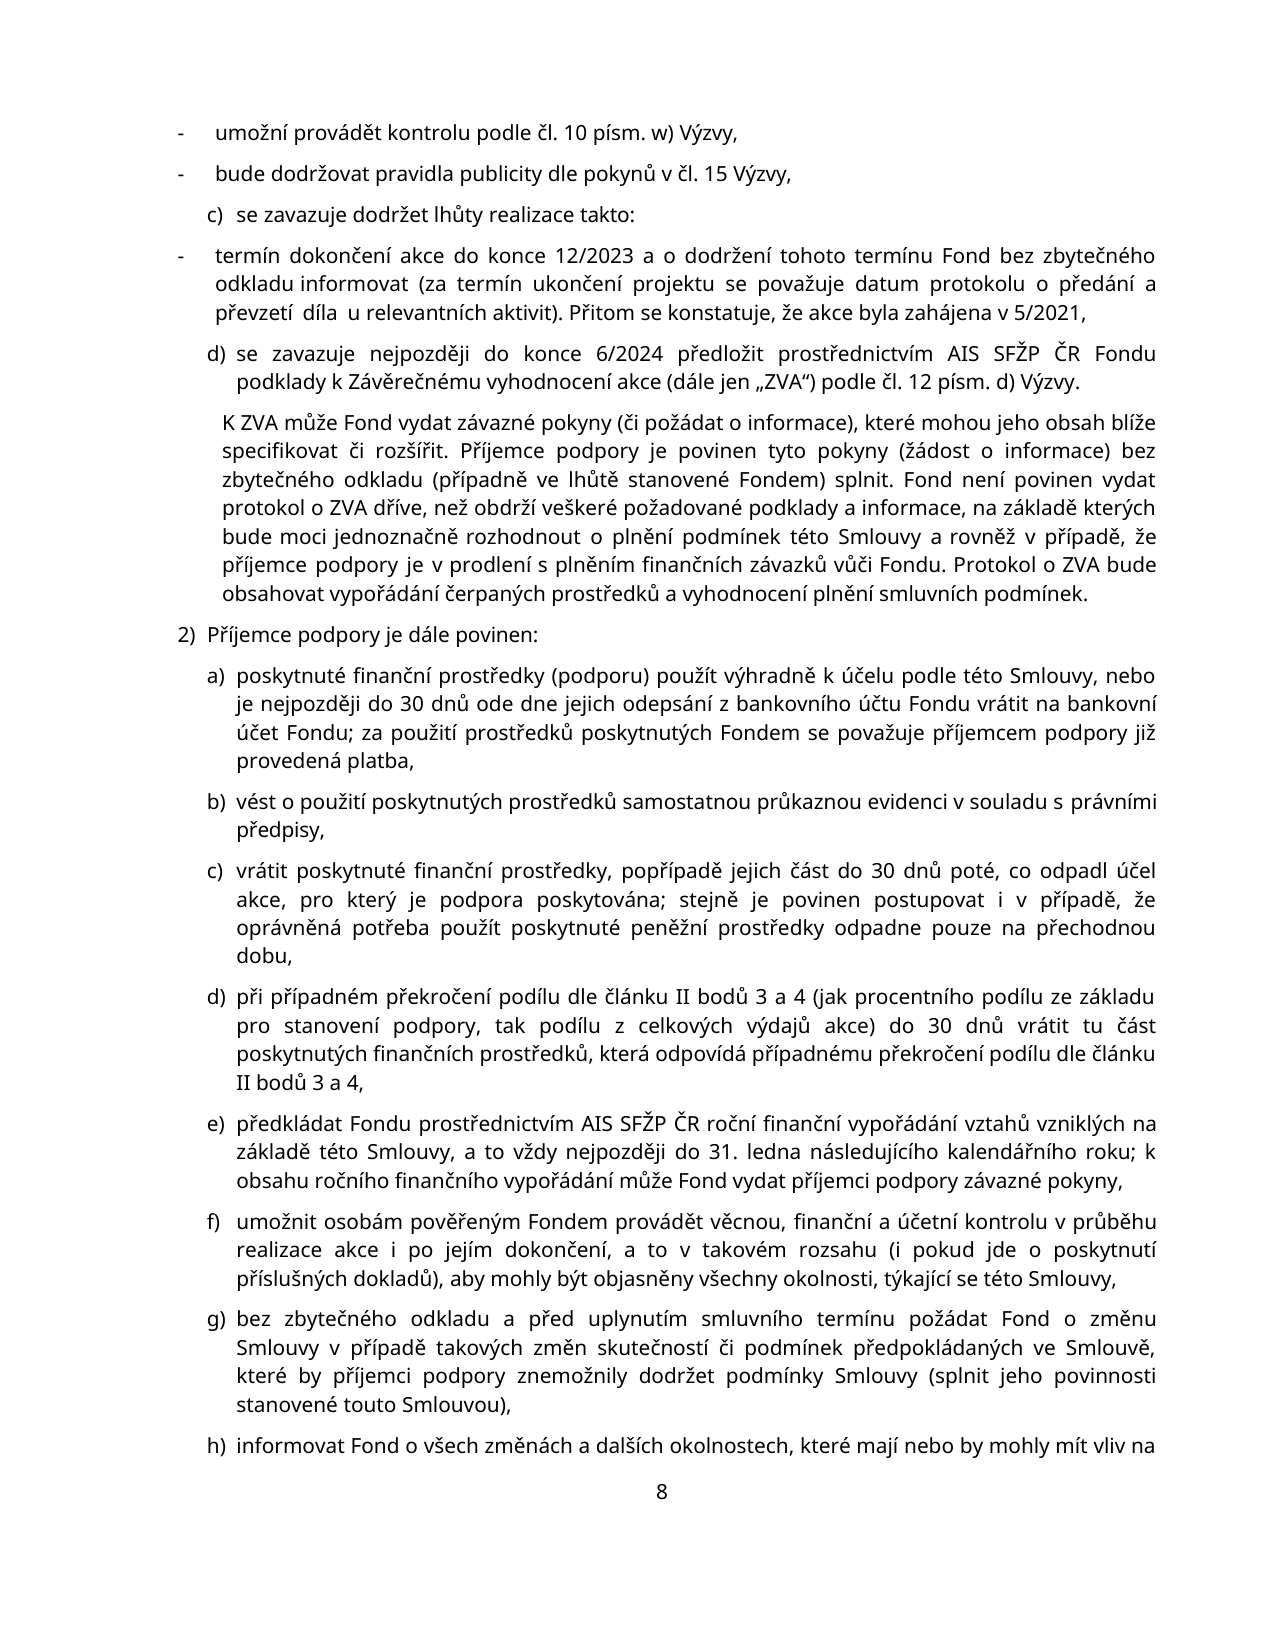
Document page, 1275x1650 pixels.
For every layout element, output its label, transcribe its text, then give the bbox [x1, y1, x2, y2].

list předkládat Fondu prostřednictvím AIS SFŽP ČR roční finanční vypořádání vztahů vzniklých na základě této Smlouvy, a to vždy nejpozději do 31. ledna následujícího kalendářního roku; k obsahu ročního finančního vypořádání může Fond vydat příjemci podpory závazné pokyny, [207, 1109, 1157, 1194]
list se zavazuje dodržet lhůty realizace takto: [207, 200, 1169, 228]
list se zavazuje nejpozději do konce 6/2024 předložit prostřednictvím AIS SFŽP ČR Fondu podklady k Závěrečnému vyhodnocení akce (dále jen „ZVA“) podle čl. 12 písm. d) Výzvy. [207, 339, 1157, 396]
list umožnit osobám pověřeným Fondem provádět věcnou, finanční a účetní kontrolu v průběhu realizace akce i po jejím dokončení, a to v takovém rozsahu (i pokud jde o poskytnutí příslušných dokladů), aby mohly být objasněny všechny okolnosti, týkající se této Smlouvy, [207, 1207, 1157, 1292]
list při případném překročení podílu dle článku II bodů 3 a 4 (jak procentního podílu ze základu pro stanovení podpory, tak podílu z celkových výdajů akce) do 30 dnů vrátit tu část poskytnutých finančních prostředků, která odpovídá případnému překročení podílu dle článku II bodů 3 a 4, [207, 982, 1157, 1096]
list termín dokončení akce do konce 12/2023 a o dodržení tohoto termínu Fond bez zbytečného odkladu informovat (za termín ukončení projektu se považuje datum protokolu o předání a převzetí díla u relevantních aktivit). Přitom se konstatuje, že akce byla zahájena v 5/2021, [177, 241, 1156, 326]
text K ZVA může Fond vydat závazné pokyny (či požádat o informace), které mohou jeho obsah blíže specifikovat či rozšířit. Příjemce podpory je povinen tyto pokyny (žádost o informace) bez zbytečného odkladu (případně ve lhůtě stanovené Fondem) splnit. Fond není povinen vydat protokol o ZVA dříve, než obdrží veškeré požadované podklady a informace, na základě kterých bude moci jednoznačně rozhodnout o plnění podmínek této Smlouvy a rovněž v případě, že příjemce podpory je v prodlení s plněním finančních závazků vůči Fondu. Protokol o ZVA bude obsahovat vypořádání čerpaných prostředků a vyhodnocení plnění smluvních podmínek. [222, 408, 1157, 607]
list poskytnuté finanční prostředky (podporu) použít výhradně k účelu podle této Smlouvy, nebo je nejpozději do 30 dnů ode dne jejich odepsání z bankovního účtu Fondu vrátit na bankovní účet Fondu; za použití prostředků poskytnutých Fondem se považuje příjemcem podpory již provedená platba, [207, 661, 1157, 774]
list Příjemce podpory je dále povinen: [177, 620, 1169, 648]
list umožní provádět kontrolu podle čl. 10 písm. w) Výzvy, [177, 118, 1169, 146]
list vrátit poskytnuté finanční prostředky, popřípadě jejich část do 30 dnů poté, co odpadl účel akce, pro který je podpora poskytována; stejně je povinen postupovat i v případě, že oprávněná potřeba použít poskytnuté peněžní prostředky odpadne pouze na přechodnou dobu, [207, 856, 1157, 970]
list bude dodržovat pravidla publicity dle pokynů v čl. 15 Výzvy, [177, 159, 1169, 187]
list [207, 1431, 1157, 1459]
list bez zbytečného odkladu a před uplynutím smluvního termínu požádat Fond o změnu Smlouvy v případě takových změn skutečností či podmínek předpokládaných ve Smlouvě, které by příjemci podpory znemožnily dodržet podmínky Smlouvy (splnit jeho povinnosti stanovené touto Smlouvou), [207, 1304, 1157, 1418]
list vést o použití poskytnutých prostředků samostatnou průkaznou evidenci v souladu s právními předpisy, [207, 787, 1157, 844]
